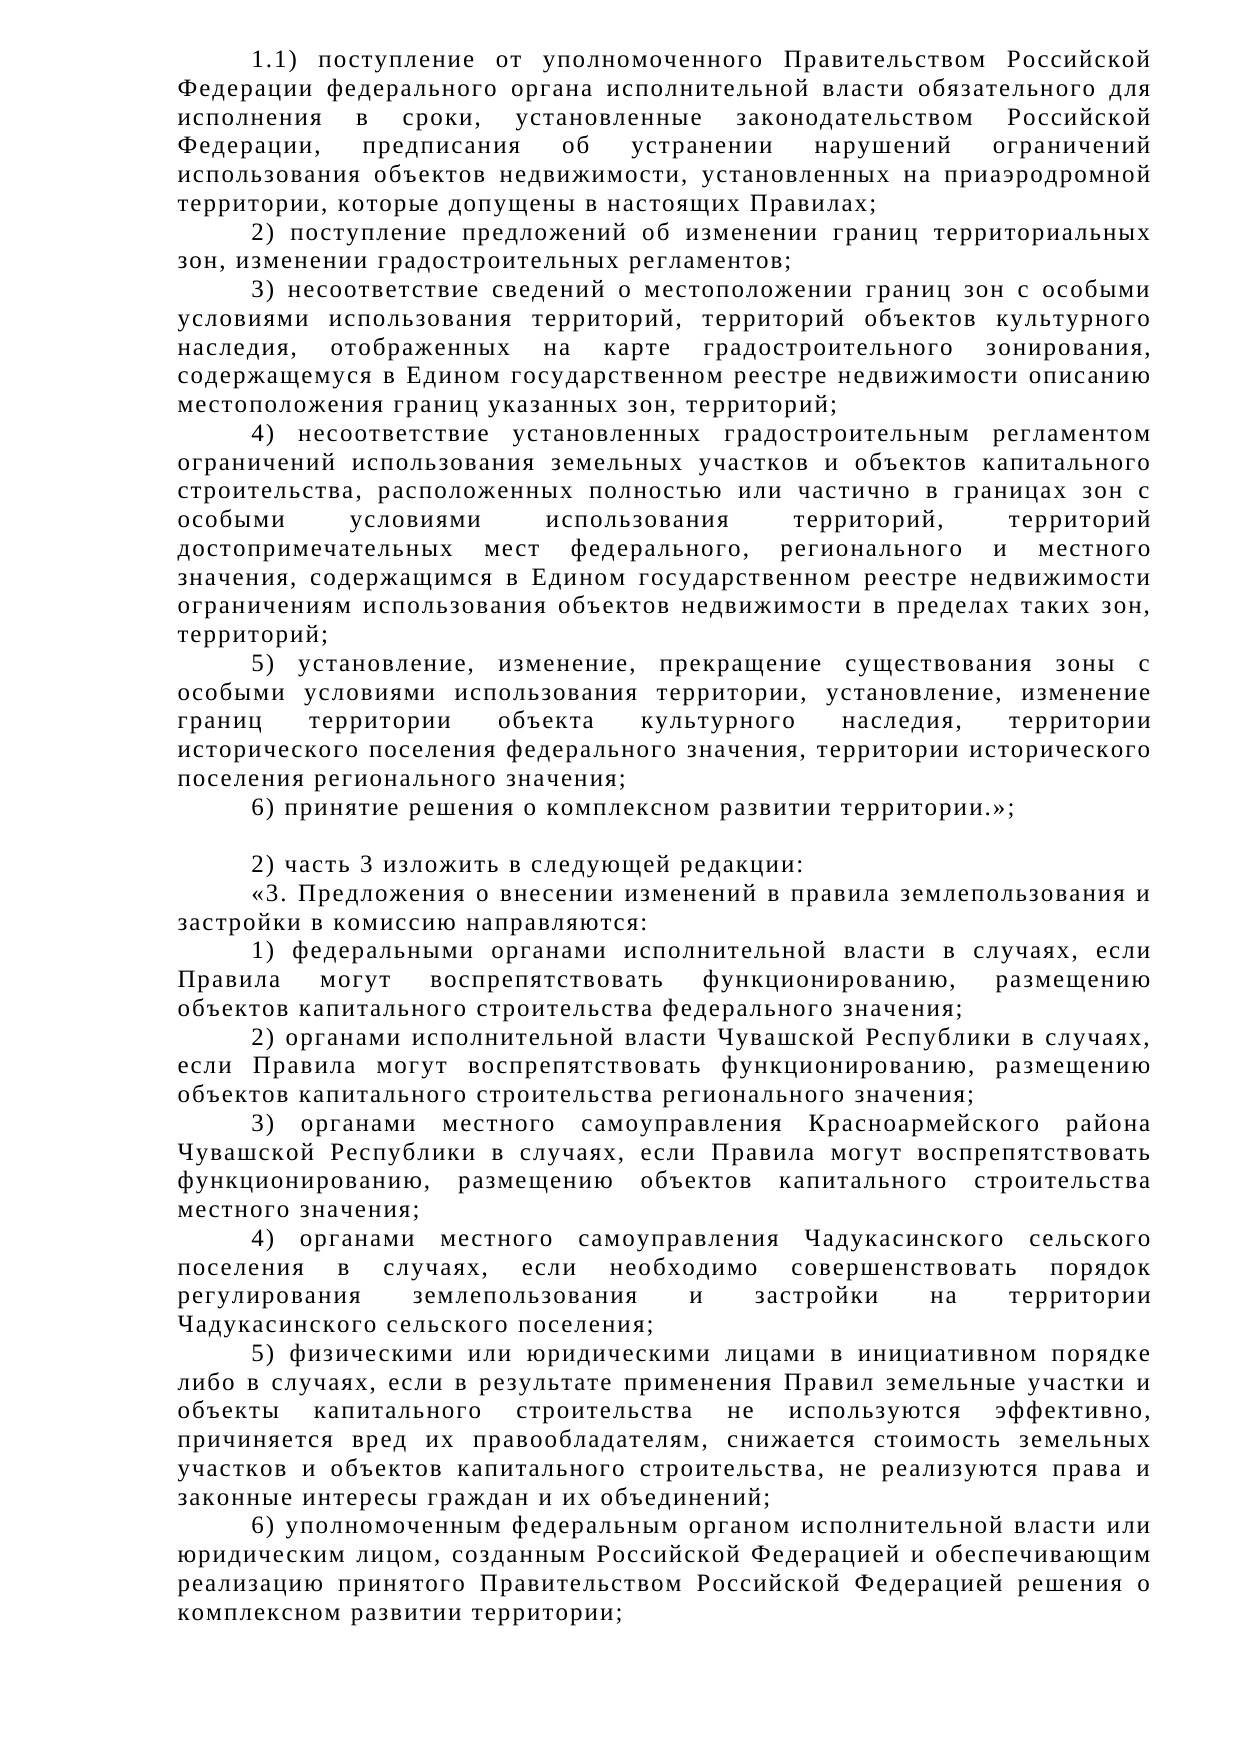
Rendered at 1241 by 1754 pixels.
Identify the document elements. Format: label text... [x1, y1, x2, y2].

text 3) органами местного самоуправления Красноармейского района Чувашской Республики в случаях, если Правила могут воспрепятствовать функционированию, размещению объектов капитального строительства местного значения; [177, 1108, 1152, 1223]
text 2) часть 3 изложить в следующей редакции: [177, 849, 1152, 878]
text 5) физическими или юридическими лицами в инициативном порядке либо в случаях, если в результате применения Правил земельные участки и объекты капитального строительства не используются эффективно, причиняется вред их правообладателям, снижается стоимость земельных участков и объектов капитального строительства, не реализуются права и законные интересы граждан и их объединений; [177, 1338, 1152, 1511]
text 5) установление, изменение, прекращение существования зоны с особыми условиями использования территории, установление, изменение границ территории объекта культурного наследия, территории исторического поселения федерального значения, территории исторического поселения регионального значения; [177, 648, 1152, 792]
text 4) несоответствие установленных градостроительным регламентом ограничений использования земельных участков и объектов капитального строительства, расположенных полностью или частично в границах зон с особыми условиями использования территорий, территорий достопримечательных мест федерального, регионального и местного значения, содержащимся в Едином государственном реестре недвижимости ограничениям использования объектов недвижимости в пределах таких зон, территорий; [177, 418, 1152, 648]
text 4) органами местного самоуправления Чадукасинского сельского поселения в случаях, если необходимо совершенствовать порядок регулирования землепользования и застройки на территории Чадукасинского сельского поселения; [177, 1223, 1152, 1338]
text 3) несоответствие сведений о местоположении границ зон с особыми условиями использования территорий, территорий объектов культурного наследия, отображенных на карте градостроительного зонирования, содержащемуся в Едином государственном реестре недвижимости описанию местоположения границ указанных зон, территорий; [177, 274, 1152, 418]
text 6) принятие решения о комплексном развитии территории.»; [177, 792, 1152, 821]
text 1) федеральными органами исполнительной власти в случаях, если Правила могут воспрепятствовать функционированию, размещению объектов капитального строительства федерального значения; [177, 936, 1152, 1022]
text 6) уполномоченным федеральным органом исполнительной власти или юридическим лицом, созданным Российской Федерацией и обеспечивающим реализацию принятого Правительством Российской Федерацией решения о комплексном развитии территории; [177, 1511, 1152, 1626]
text 2) органами исполнительной власти Чувашской Республики в случаях, если Правила могут воспрепятствовать функционированию, размещению объектов капитального строительства регионального значения; [177, 1022, 1152, 1108]
text «3. Предложения о внесении изменений в правила землепользования и застройки в комиссию направляются: [177, 878, 1152, 936]
text 1.1) поступление от уполномоченного Правительством Российской Федерации федерального органа исполнительной власти обязательного для исполнения в сроки, установленные законодательством Российской Федерации, предписания об устранении нарушений ограничений использования объектов недвижимости, установленных на приаэродромной территории, которые допущены в настоящих Правилах; [177, 44, 1152, 217]
text 2) поступление предложений об изменении границ территориальных зон, изменении градостроительных регламентов; [177, 217, 1152, 274]
